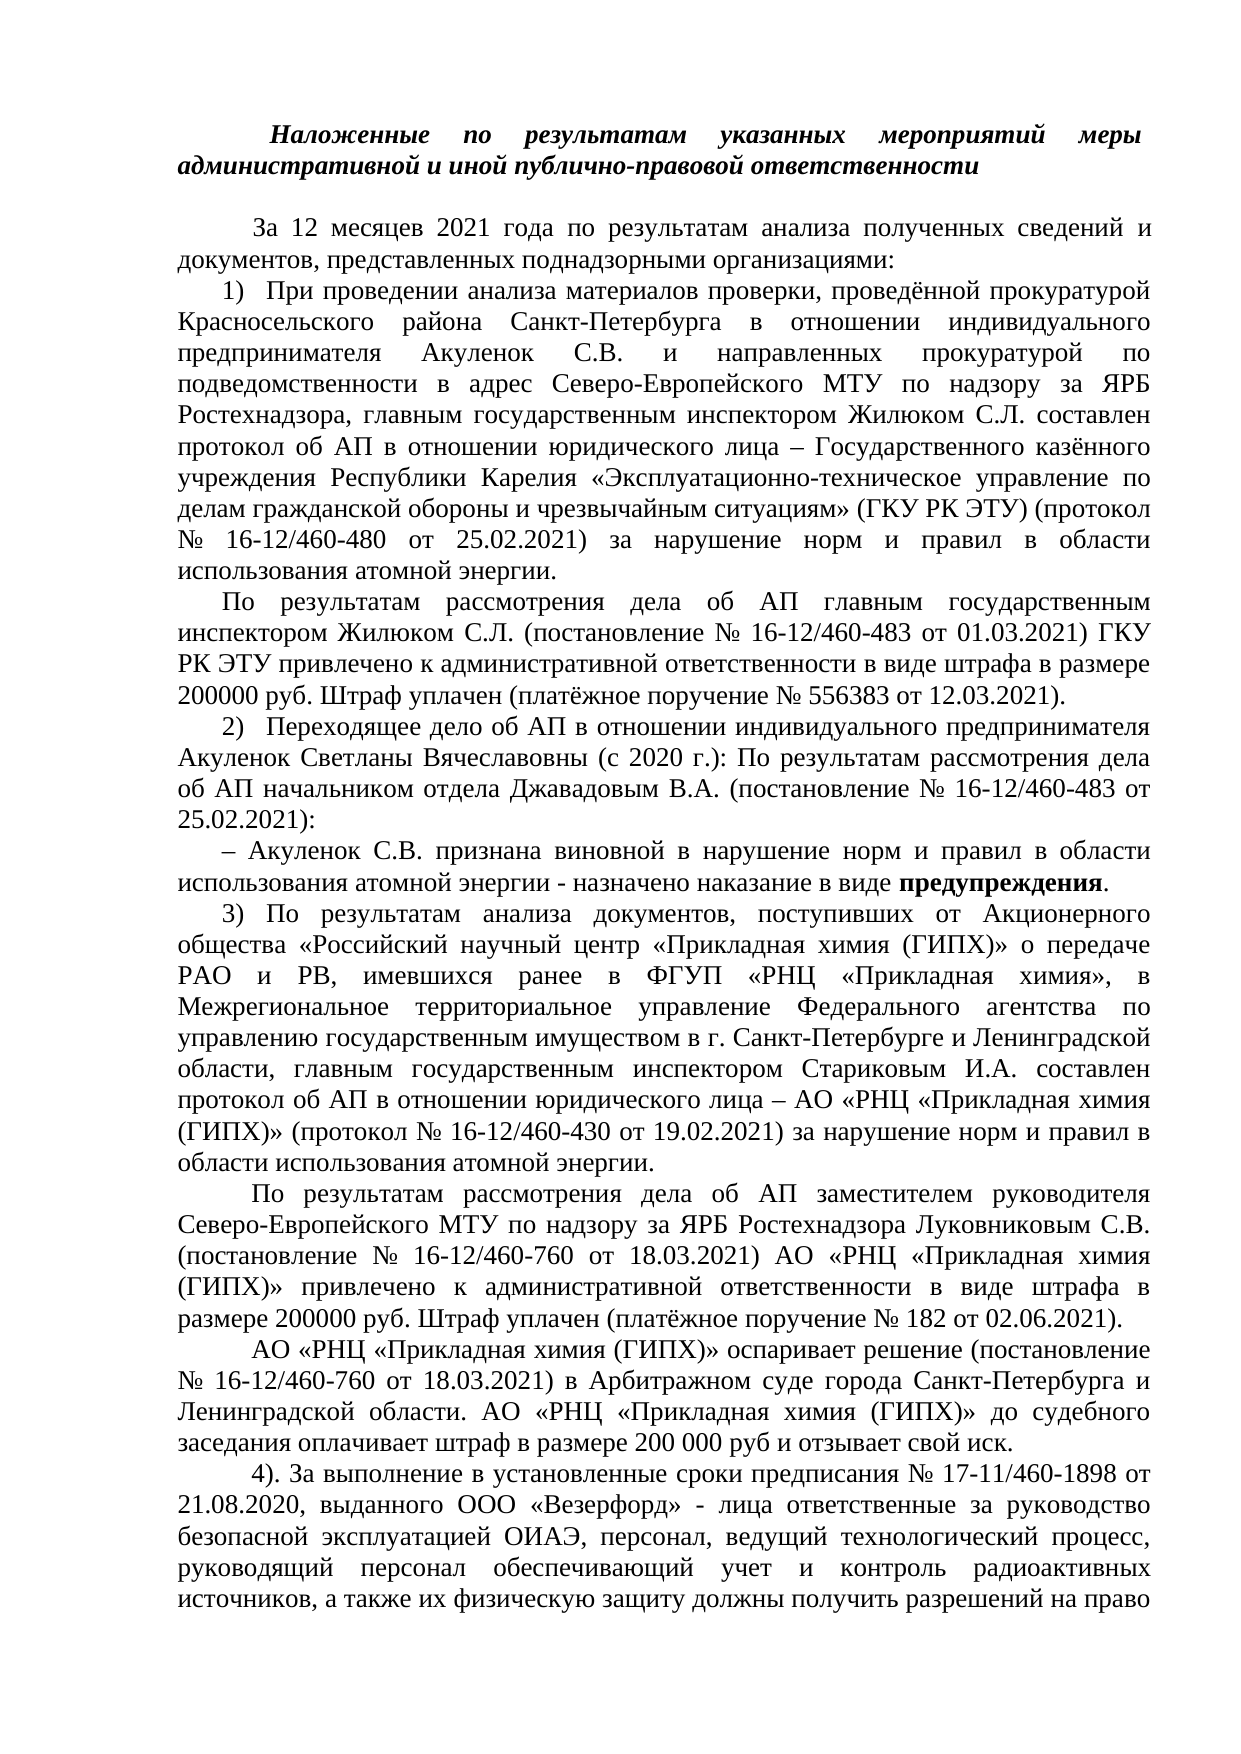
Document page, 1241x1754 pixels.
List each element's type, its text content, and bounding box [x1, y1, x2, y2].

text Наложенные по результатам указанных мероприятий меры административной и иной публично-правовой ответственности [177, 118, 1142, 180]
text – Акуленок С.В. признана виновной в нарушение норм и правил в области использования атомной энергии - назначено наказание в виде предупреждения. [177, 834, 1152, 897]
text За 12 месяцев 2021 года по результатам анализа полученных сведений и документов, представленных поднадзорными организациями: [177, 212, 1152, 274]
text По результатам рассмотрения дела об АП главным государственным инспектором Жилюком С.Л. (постановление № 16-12/460-483 от 01.03.2021) ГКУ РК ЭТУ привлечено к административной ответственности в виде штрафа в размере 200000 руб. Штраф уплачен (платёжное поручение № 556383 от 12.03.2021). [177, 585, 1152, 710]
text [177, 1457, 1152, 1613]
list Переходящее дело об АП в отношении индивидуального предпринимателя Акуленок Светланы Вячеславовны (с 2020 г.): По результатам рассмотрения дела об АП начальником отдела Джавадовым В.А. (постановление № 16-12/460-483 от 25.02.2021): [177, 710, 1152, 834]
list По результатам анализа документов, поступивших от Акционерного общества «Российский научный центр «Прикладная химия (ГИПХ)» о передаче РАО и РВ, имевшихся ранее в ФГУП «РНЦ «Прикладная химия», в Межрегиональное территориальное управление Федерального агентства по управлению государственным имуществом в г. Санкт-Петербурге и Ленинградской области, главным государственным инспектором Стариковым И.А. составлен протокол об АП в отношении юридического лица – АО «РНЦ «Прикладная химия (ГИПХ)» (протокол № 16-12/460-430 от 19.02.2021) за нарушение норм и правил в области использования атомной энергии. [177, 897, 1152, 1177]
list При проведении анализа материалов проверки, проведённой прокуратурой Красносельского района Санкт-Петербурга в отношении индивидуального предпринимателя Акуленок С.В. и направленных прокуратурой по подведомственности в адрес Северо-Европейского МТУ по надзору за ЯРБ Ростехнадзора, главным государственным инспектором Жилюком С.Л. составлен протокол об АП в отношении юридического лица – Государственного казённого учреждения Республики Карелия «Эксплуатационно-техническое управление по делам гражданской обороны и чрезвычайным ситуациям» (ГКУ РК ЭТУ) (протокол № 16-12/460-480 от 25.02.2021) за нарушение норм и правил в области использования атомной энергии. [177, 274, 1152, 585]
text АО «РНЦ «Прикладная химия (ГИПХ)» оспаривает решение (постановление № 16-12/460-760 от 18.03.2021) в Арбитражном суде города Санкт-Петербурга и Ленинградской области. АО «РНЦ «Прикладная химия (ГИПХ)» до судебного заседания оплачивает штраф в размере 200 000 руб и отзывает свой иск. [177, 1333, 1152, 1457]
text По результатам рассмотрения дела об АП заместителем руководителя Северо-Европейского МТУ по надзору за ЯРБ Ростехнадзора Луковниковым С.В. (постановление № 16-12/460-760 от 18.03.2021) АО «РНЦ «Прикладная химия (ГИПХ)» привлечено к административной ответственности в виде штрафа в размере 200000 руб. Штраф уплачен (платёжное поручение № 182 от 02.06.2021). [177, 1177, 1152, 1333]
